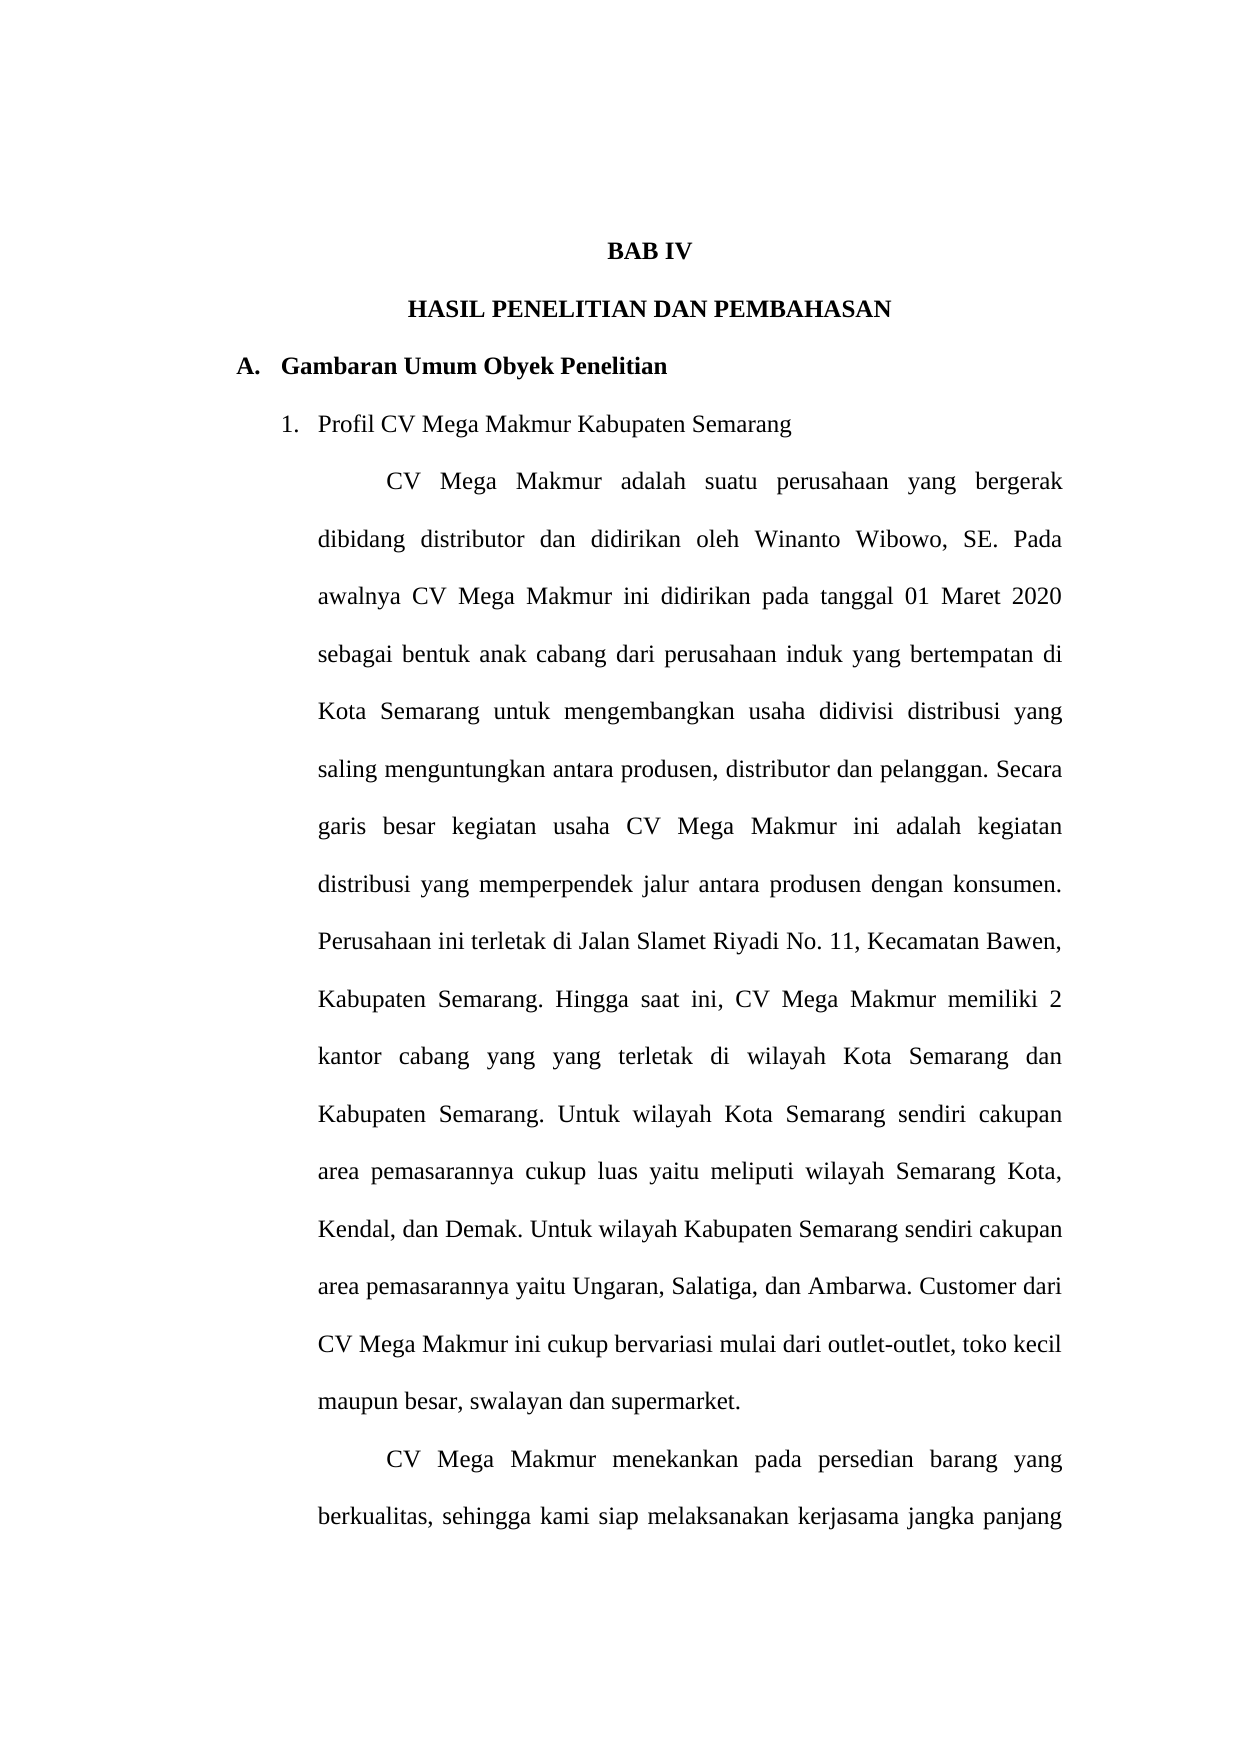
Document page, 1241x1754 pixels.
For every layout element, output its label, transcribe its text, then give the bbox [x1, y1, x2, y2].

text HASIL PENELITIAN DAN PEMBAHASAN [236, 294, 1063, 322]
list Gambaran Umum Obyek Penelitian [236, 351, 1063, 380]
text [318, 1444, 1063, 1530]
text BAB IV [236, 236, 1063, 265]
text CV Mega Makmur adalah suatu perusahaan yang bergerak dibidang distributor dan didirikan oleh Winanto Wibowo, SE. Pada awalnya CV Mega Makmur ini didirikan pada tanggal 01 Maret 2020 sebagai bentuk anak cabang dari perusahaan induk yang bertempatan di Kota Semarang untuk mengembangkan usaha didivisi distribusi yang saling menguntungkan antara produsen, distributor dan pelanggan. Secara garis besar kegiatan usaha CV Mega Makmur ini adalah kegiatan distribusi yang memperpendek jalur antara produsen dengan konsumen. Perusahaan ini terletak di Jalan Slamet Riyadi No. 11, Kecamatan Bawen, Kabupaten Semarang. Hingga saat ini, CV Mega Makmur memiliki 2 kantor cabang yang yang terletak di wilayah Kota Semarang dan Kabupaten Semarang. Untuk wilayah Kota Semarang sendiri cakupan area pemasarannya cukup luas yaitu meliputi wilayah Semarang Kota, Kendal, dan Demak. Untuk wilayah Kabupaten Semarang sendiri cakupan area pemasarannya yaitu Ungaran, Salatiga, dan Ambarwa. Customer dari CV Mega Makmur ini cukup bervariasi mulai dari outlet-outlet, toko kecil maupun besar, swalayan dan supermarket. [318, 466, 1063, 1415]
list Profil CV Mega Makmur Kabupaten Semarang [281, 409, 1063, 437]
